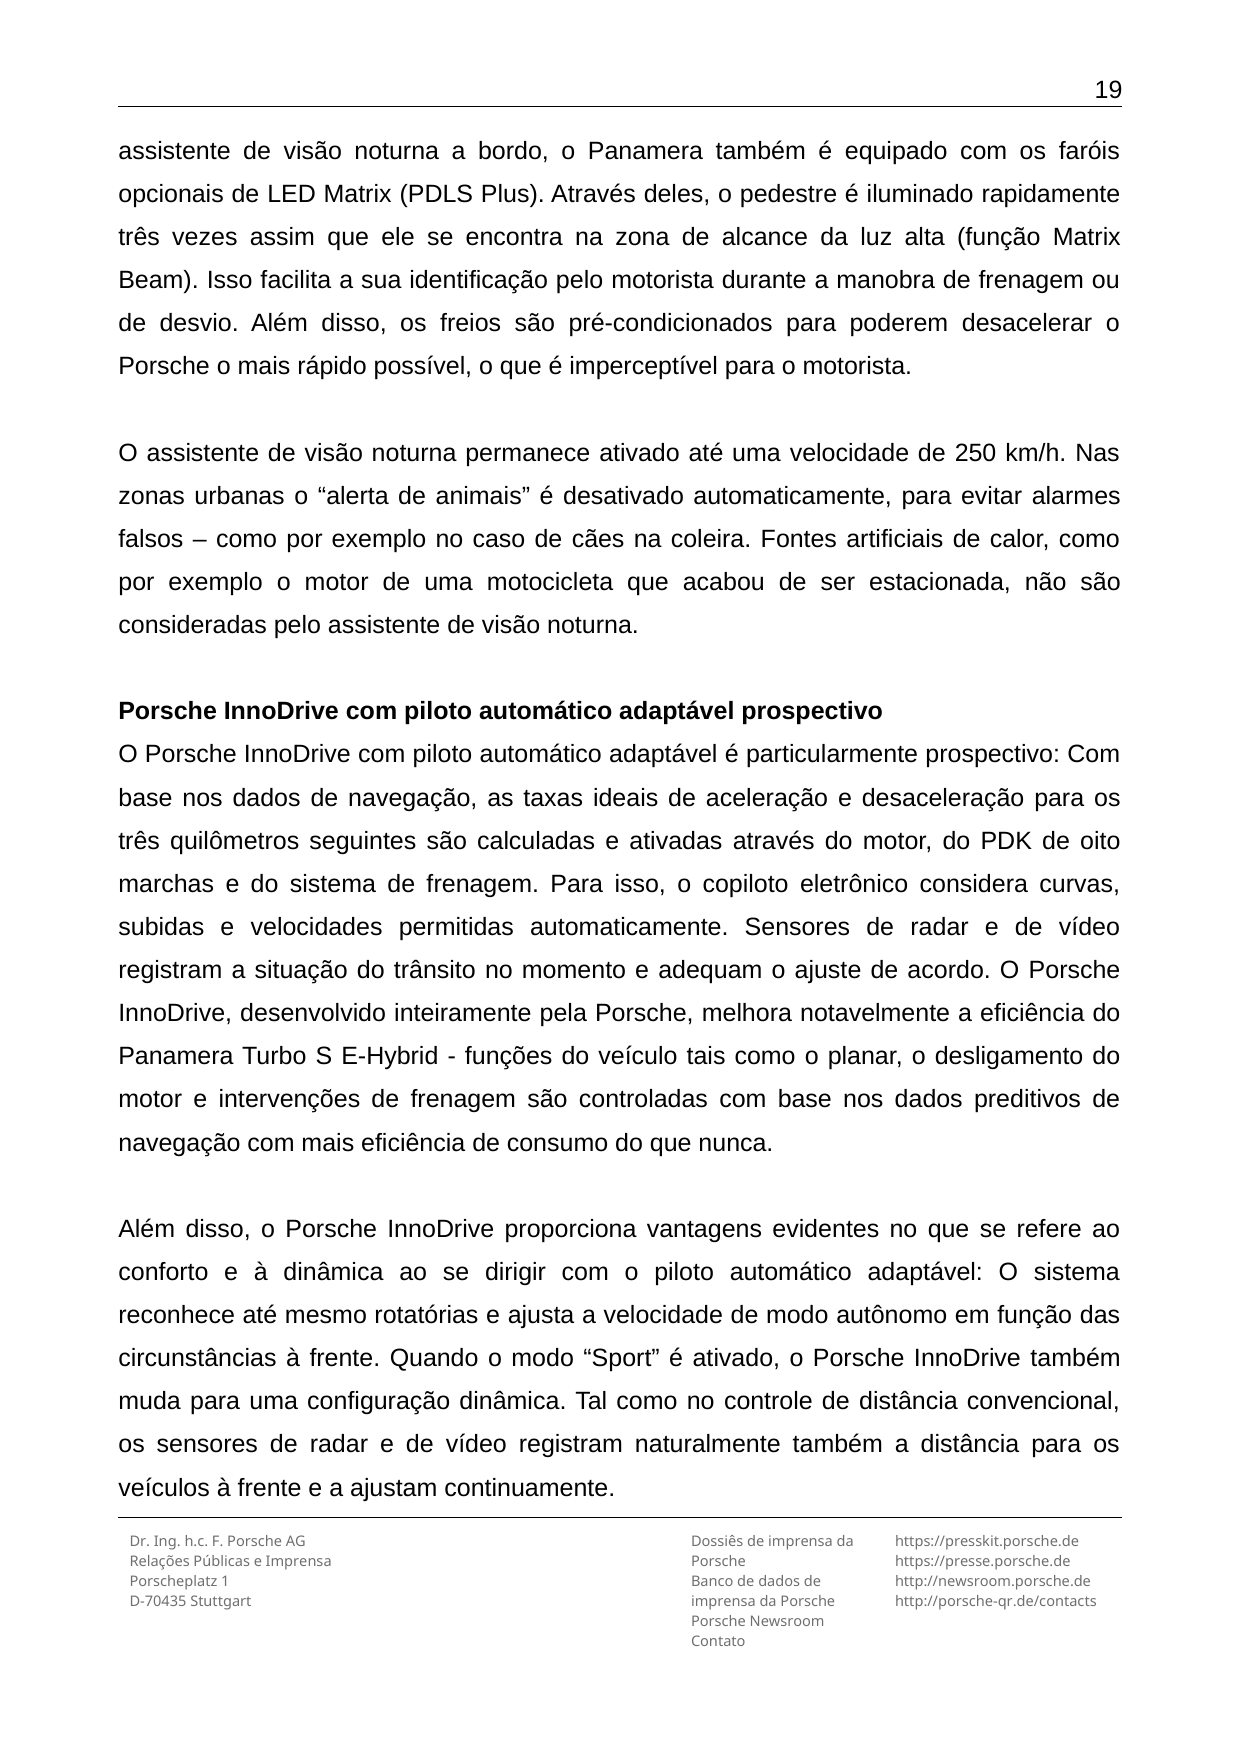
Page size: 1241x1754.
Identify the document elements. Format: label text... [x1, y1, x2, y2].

text O Porsche InnoDrive com piloto automático adaptável é particularmente prospectivo: Com base nos dados de navegação, as taxas ideais de aceleração e desaceleração para os três quilômetros seguintes são calculadas e ativadas através do motor, do PDK de oito marchas e do sistema de frenagem. Para isso, o copiloto eletrônico considera curvas, subidas e velocidades permitidas automaticamente. Sensores de radar e de vídeo registram a situação do trânsito no momento e adequam o ajuste de acordo. O Porsche InnoDrive, desenvolvido inteiramente pela Porsche, melhora notavelmente a eficiência do Panamera Turbo S E-Hybrid - funções do veículo tais como o planar, o desligamento do motor e intervenções de frenagem são controladas com base nos dados preditivos de navegação com mais eficiência de consumo do que nunca. [118, 739, 1122, 1156]
text O assistente de visão noturna permanece ativado até uma velocidade de 250 km/h. Nas zonas urbanas o “alerta de animais” é desativado automaticamente, para evitar alarmes falsos – como por exemplo no caso de cães na coleira. Fontes artificiais de calor, como por exemplo o motor de uma motocicleta que acabou de ser estacionada, não são consideradas pelo assistente de visão noturna. [118, 437, 1122, 639]
text Porsche InnoDrive com piloto automático adaptável prospectivo [118, 696, 1122, 725]
text Além disso, o Porsche InnoDrive proporciona vantagens evidentes no que se refere ao conforto e à dinâmica ao se dirigir com o piloto automático adaptável: O sistema reconhece até mesmo rotatórias e ajusta a velocidade de modo autônomo em função das circunstâncias à frente. Quando o modo “Sport” é ativado, o Porsche InnoDrive também muda para uma configuração dinâmica. Tal como no controle de distância convencional, os sensores de radar e de vídeo registram naturalmente também a distância para os veículos à frente e a ajustam continuamente. [118, 1214, 1122, 1501]
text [118, 136, 1122, 380]
